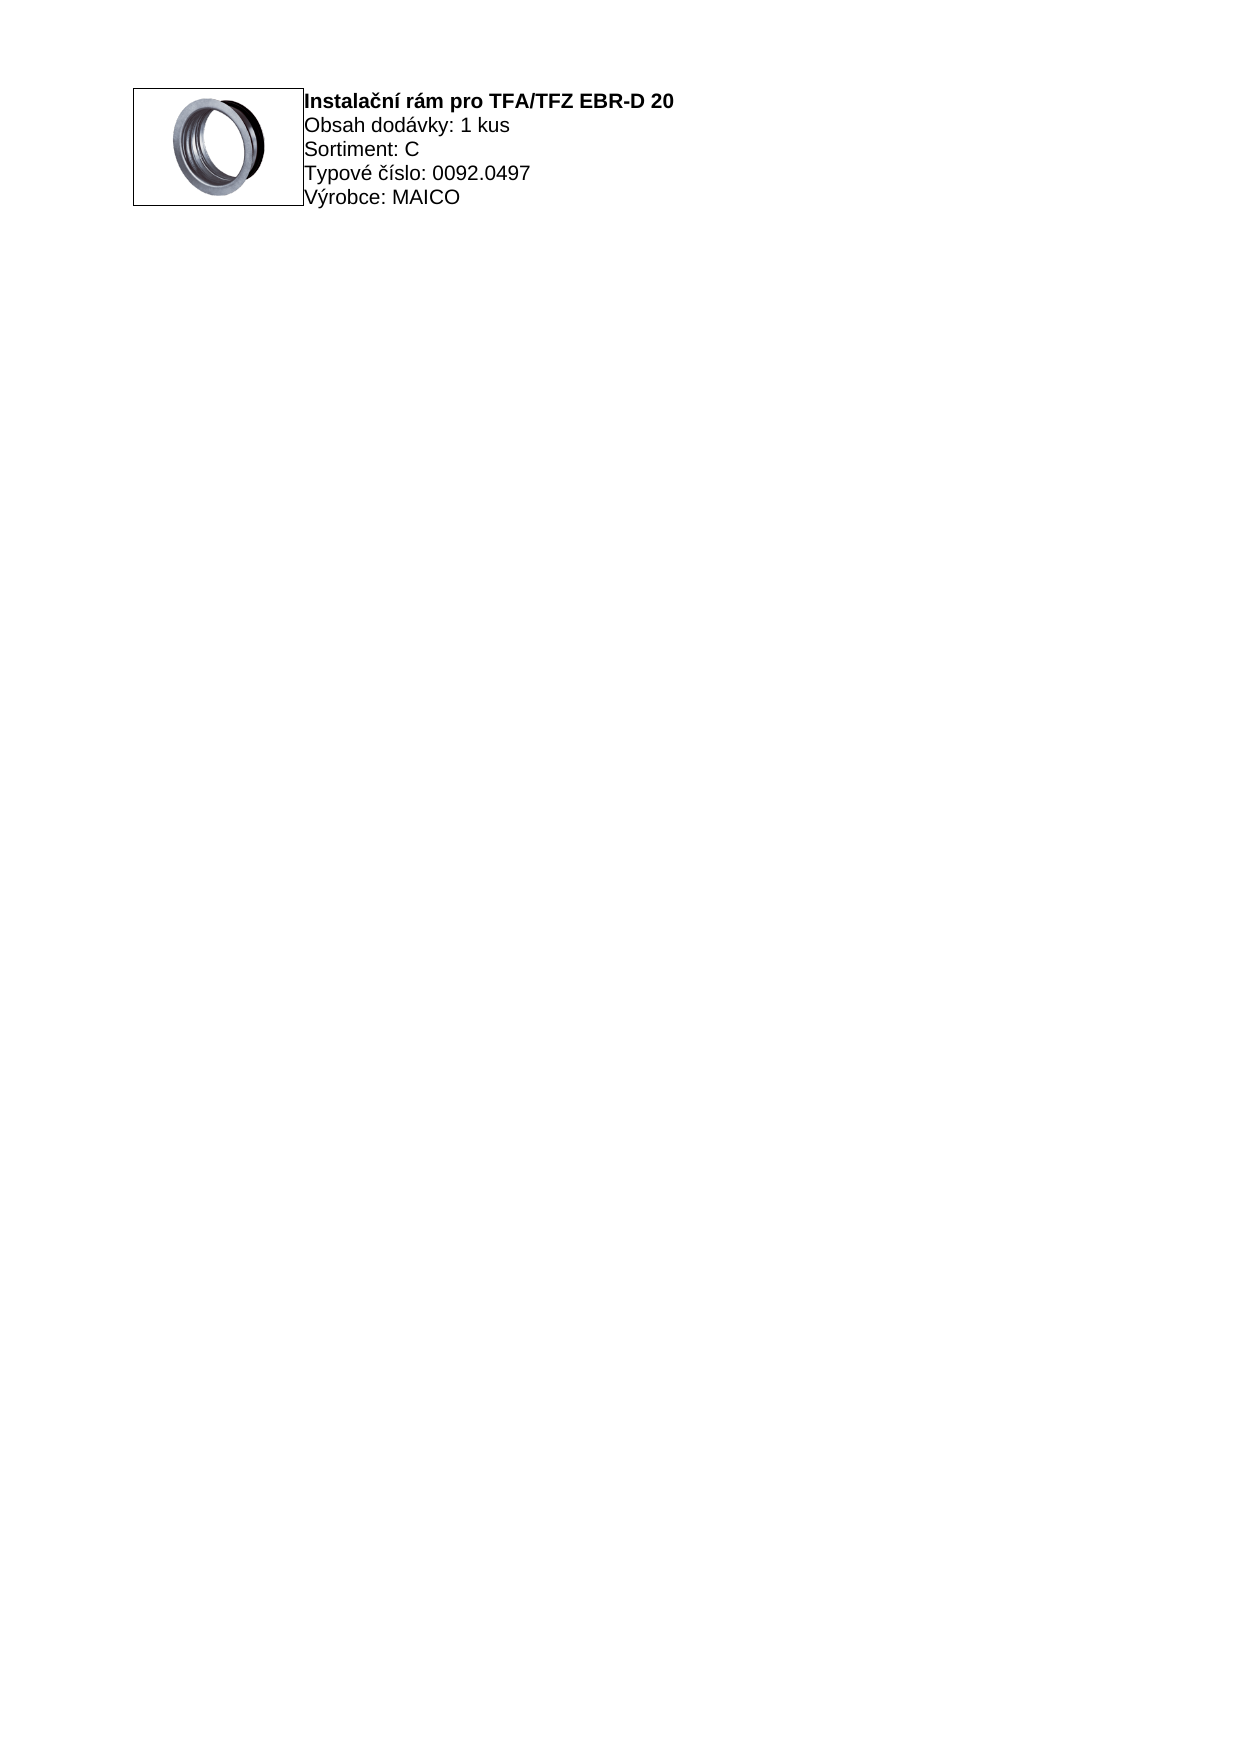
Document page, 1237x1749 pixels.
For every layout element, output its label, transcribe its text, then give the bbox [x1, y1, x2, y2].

text Instalační rám pro TFA/TFZ EBR-D 20Obsah dodávky: 1 kusSortiment: C Typové číslo: 0092.0497Výrobce: MAICO [133, 89, 1148, 208]
picture [134, 89, 303, 205]
